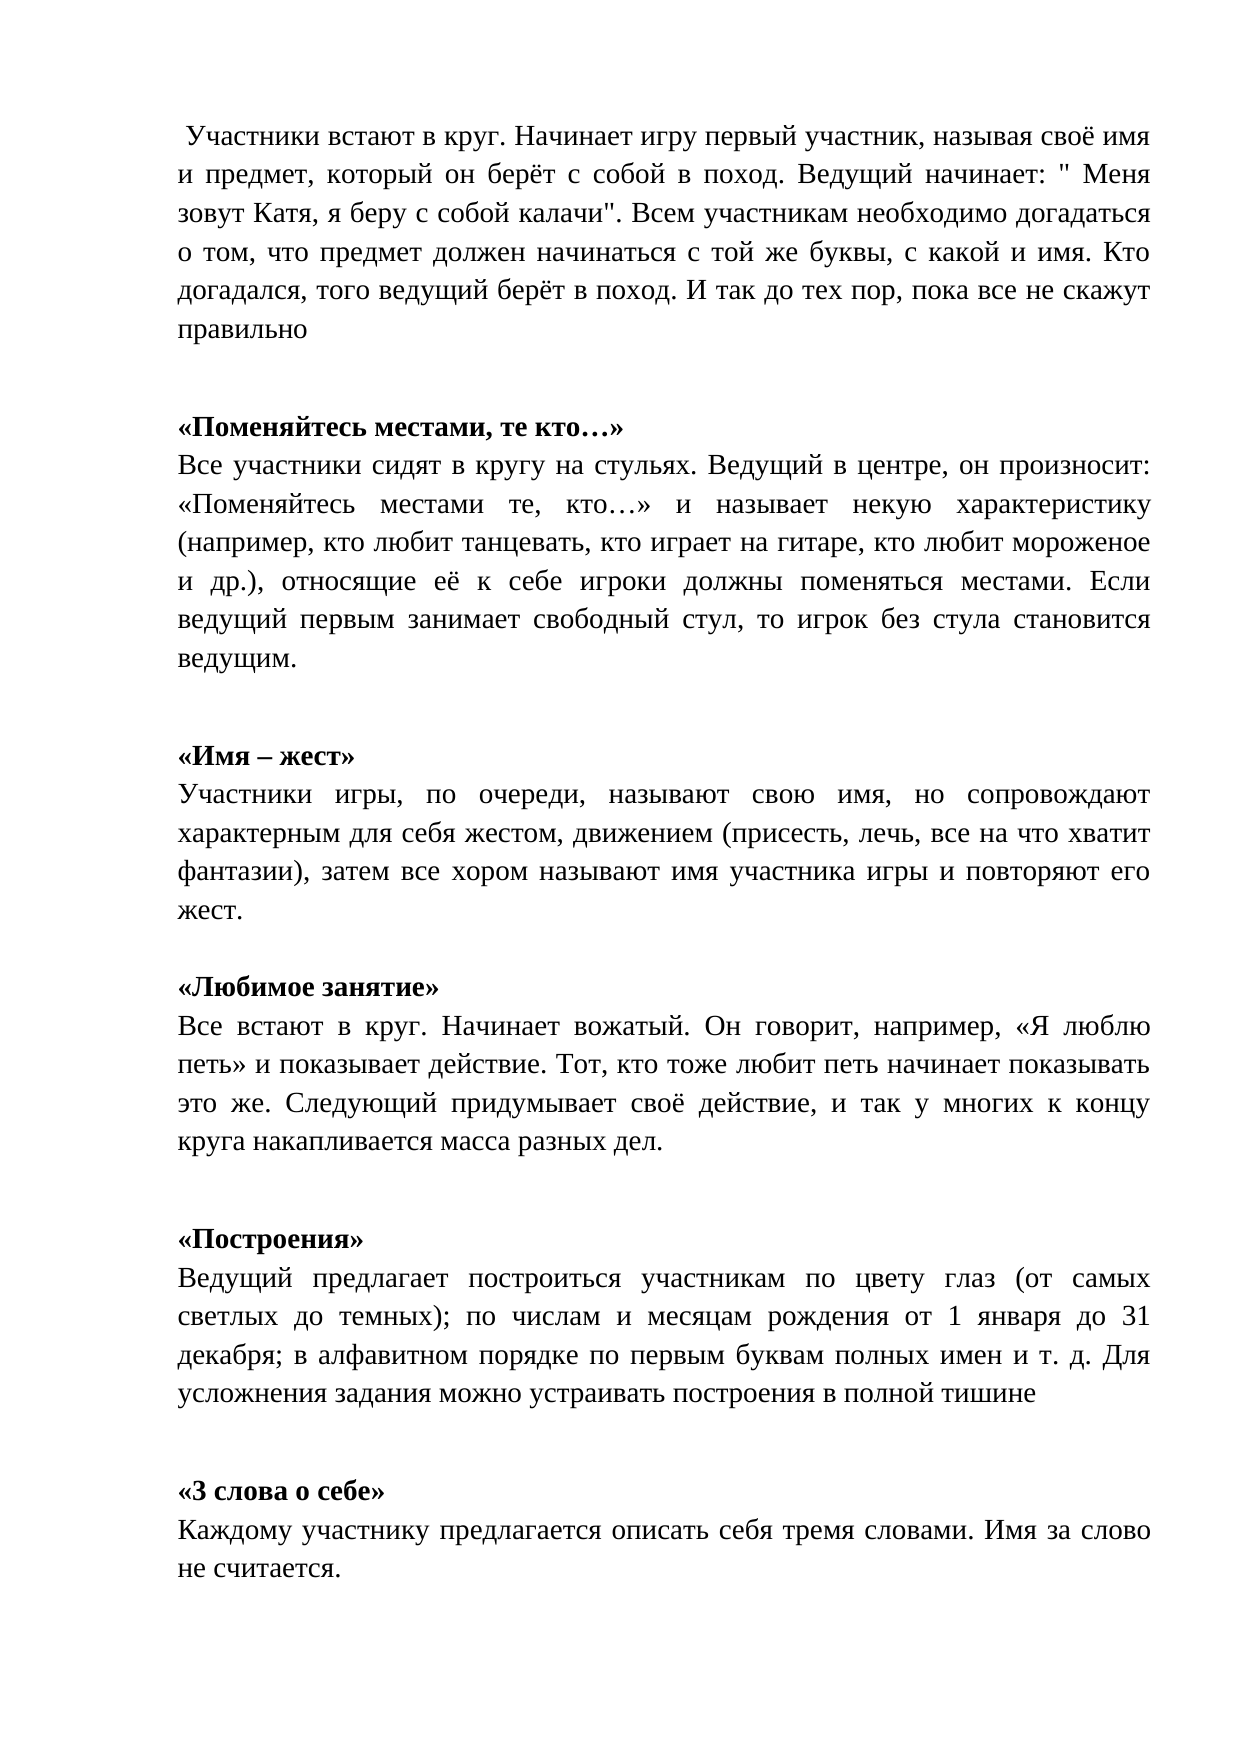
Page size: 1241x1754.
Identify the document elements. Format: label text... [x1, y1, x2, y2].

text Каждому участнику предлагается описать себя тремя словами. Имя за слово не считается. [177, 1512, 1152, 1584]
text «3 слова о себе» [177, 1473, 1152, 1507]
text Все участники сидят в кругу на стульях. Ведущий в центре, он произносит: «Поменяйтесь местами те, кто…» и называет некую характеристику (например, кто любит танцевать, кто играет на гитаре, кто любит мороженое и др.), относящие её к себе игроки должны поменяться местами. Если ведущий первым занимает свободный стул, то игрок без стула становится ведущим. [177, 447, 1152, 673]
text «Любимое занятие» [177, 969, 1152, 1003]
text Все встают в круг. Начинает вожатый. Он говорит, например, «Я люблю петь» и показывает действие. Тот, кто тоже любит петь начинает показывать это же. Следующий придумывает своё действие, и так у многих к концу круга накапливается масса разных дел. [177, 1008, 1152, 1157]
text Участники игры, по очереди, называют свою имя, но сопровождают характерным для себя жестом, движением (присесть, лечь, все на что хватит фантазии), затем все хором называют имя участника игры и повторяют его жест. [177, 776, 1152, 926]
text «Поменяйтесь местами, те кто…» [177, 409, 1152, 442]
text Ведущий предлагает построиться участникам по цвету глаз (от самых светлых до темных); по числам и месяцам рождения от 1 января до 31 декабря; в алфавитном порядке по первым буквам полных имен и т. д. Для усложнения задания можно устраивать построения в полной тишине [177, 1260, 1152, 1409]
text Участники встают в круг. Начинает игру первый участник, называя своё имя и предмет, который он берёт с собой в поход. Ведущий начинает: " Меня зовут Катя, я беру с собой калачи". Всем участникам необходимо догадаться о том, что предмет должен начинаться с той же буквы, с какой и имя. Кто догадался, того ведущий берёт в поход. И так до тех пор, пока все не скажут правильно [177, 118, 1152, 344]
text «Имя – жест» [177, 738, 1152, 771]
text «Построения» [177, 1221, 1152, 1255]
